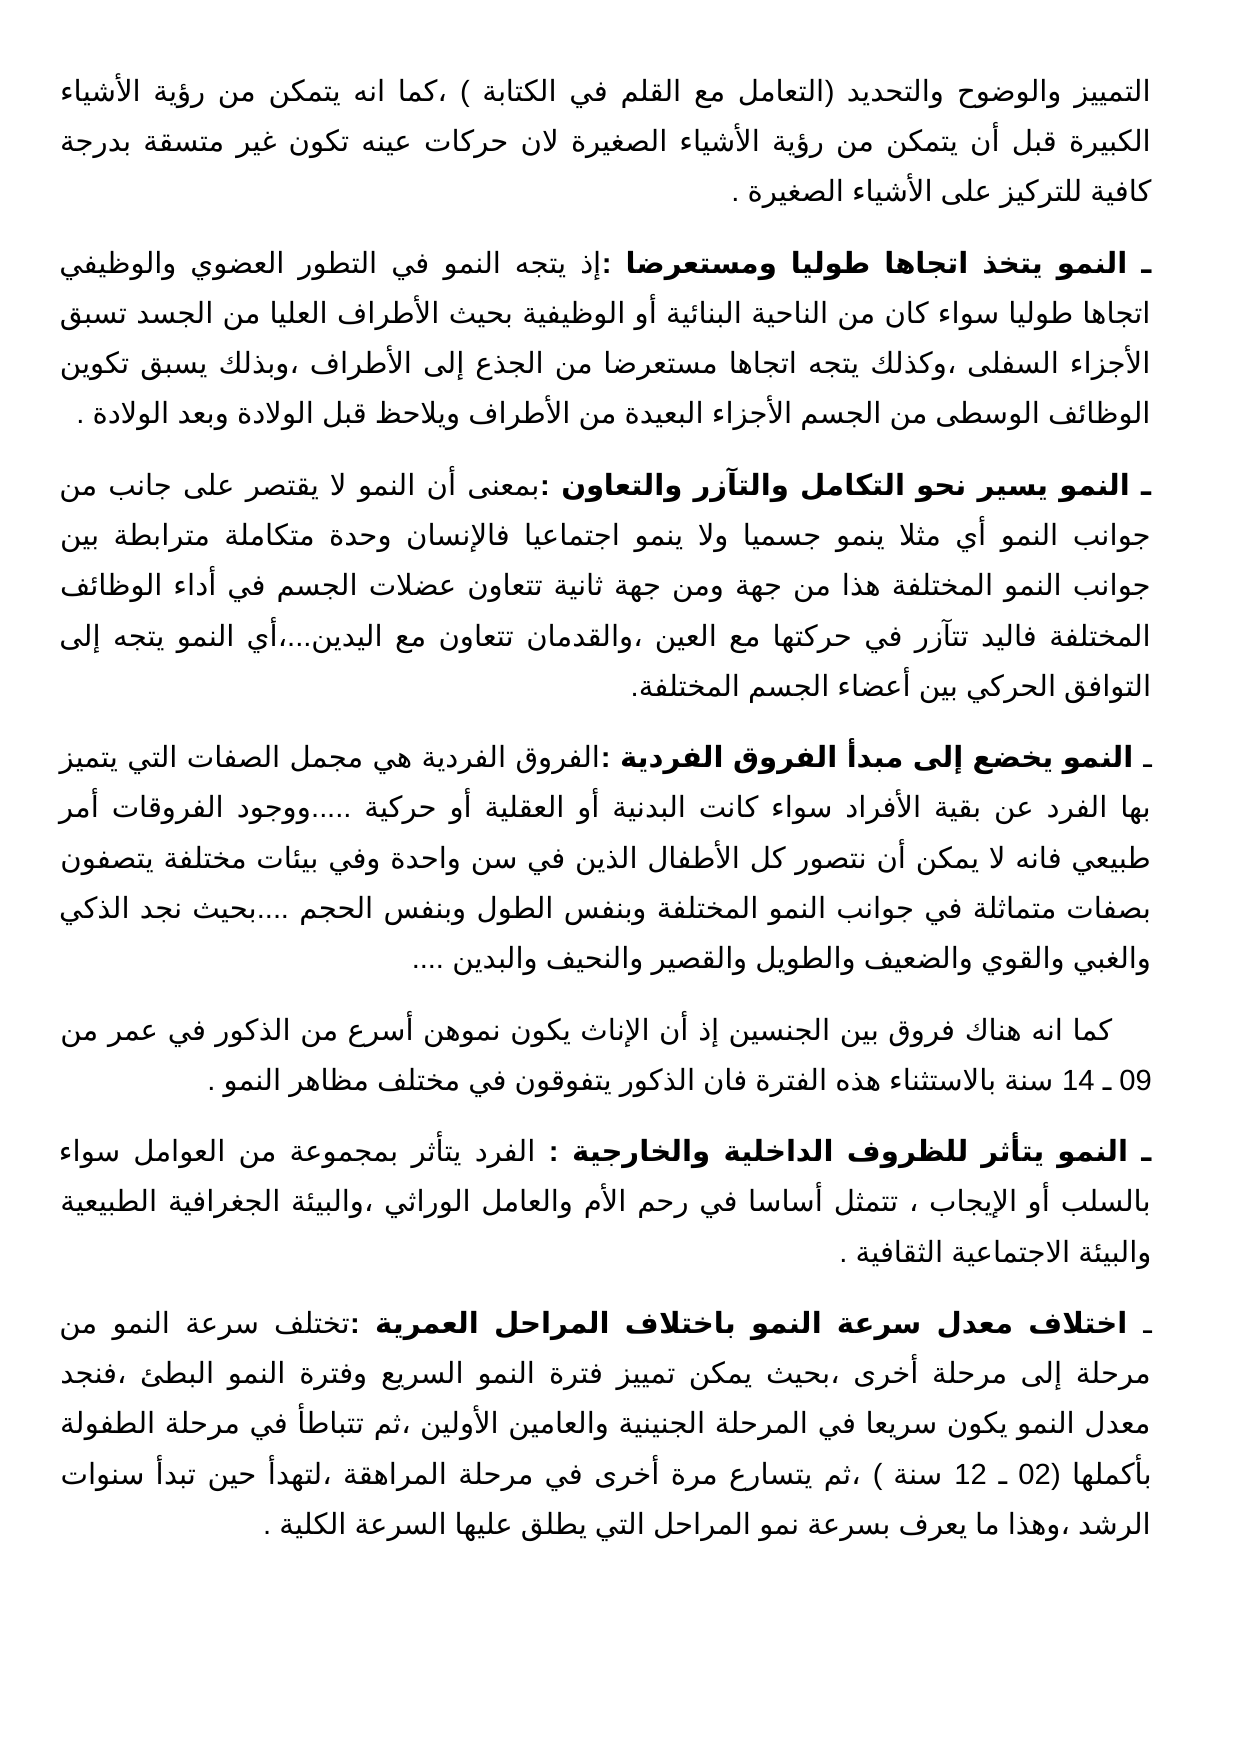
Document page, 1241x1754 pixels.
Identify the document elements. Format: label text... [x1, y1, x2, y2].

text ـ النمو يتأثر للظروف الداخلية والخارجية : الفرد يتأثر بمجموعة من العوامل سواء بالسلب أو الإيجاب ، تتمثل أساسا في رحم الأم والعامل الوراثي ،والبيئة الجغرافية الطبيعية والبيئة الاجتماعية الثقافية . [59, 1134, 1152, 1268]
text كما انه هناك فروق بين الجنسين إذ أن الإناث يكون نموهن أسرع من الذكور في عمر من 09 ـ 14 سنة بالاستثناء هذه الفترة فان الذكور يتفوقون في مختلف مظاهر النمو . [59, 1012, 1152, 1096]
text ـ النمو يسير نحو التكامل والتآزر والتعاون :بمعنى أن النمو لا يقتصر على جانب من جوانب النمو أي مثلا ينمو جسميا ولا ينمو اجتماعيا فالإنسان وحدة متكاملة مترابطة بين جوانب النمو المختلفة هذا من جهة ومن جهة ثانية تتعاون عضلات الجسم في أداء الوظائف المختلفة فاليد تتآزر في حركتها مع العين ،والقدمان تتعاون مع اليدين...،أي النمو يتجه إلى التوافق الحركي بين أعضاء الجسم المختلفة. [59, 468, 1152, 702]
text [59, 74, 1152, 208]
text ـ اختلاف معدل سرعة النمو باختلاف المراحل العمرية :تختلف سرعة النمو من مرحلة إلى مرحلة أخرى ،بحيث يمكن تمييز فترة النمو السريع وفترة النمو البطئ ،فنجد معدل النمو يكون سريعا في المرحلة الجنينية والعامين الأولين ،ثم تتباطأ في مرحلة الطفولة بأكملها (02 ـ 12 سنة ) ،ثم يتسارع مرة أخرى في مرحلة المراهقة ،لتهدأ حين تبدأ سنوات الرشد ،وهذا ما يعرف بسرعة نمو المراحل التي يطلق عليها السرعة الكلية . [59, 1306, 1152, 1541]
text ـ النمو يخضع إلى مبدأ الفروق الفردية :الفروق الفردية هي مجمل الصفات التي يتميز بها الفرد عن بقية الأفراد سواء كانت البدنية أو العقلية أو حركية .....ووجود الفروقات أمر طبيعي فانه لا يمكن أن نتصور كل الأطفال الذين في سن واحدة وفي بيئات مختلفة يتصفون بصفات متماثلة في جوانب النمو المختلفة وبنفس الطول وبنفس الحجم ....بحيث نجد الذكي والغبي والقوي والضعيف والطويل والقصير والنحيف والبدين .... [59, 740, 1152, 975]
text ـ النمو يتخذ اتجاها طوليا ومستعرضا :إذ يتجه النمو في التطور العضوي والوظيفي اتجاها طوليا سواء كان من الناحية البنائية أو الوظيفية بحيث الأطراف العليا من الجسد تسبق الأجزاء السفلى ،وكذلك يتجه اتجاها مستعرضا من الجذع إلى الأطراف ،وبذلك يسبق تكوين الوظائف الوسطى من الجسم الأجزاء البعيدة من الأطراف ويلاحظ قبل الولادة وبعد الولادة . [59, 246, 1152, 430]
